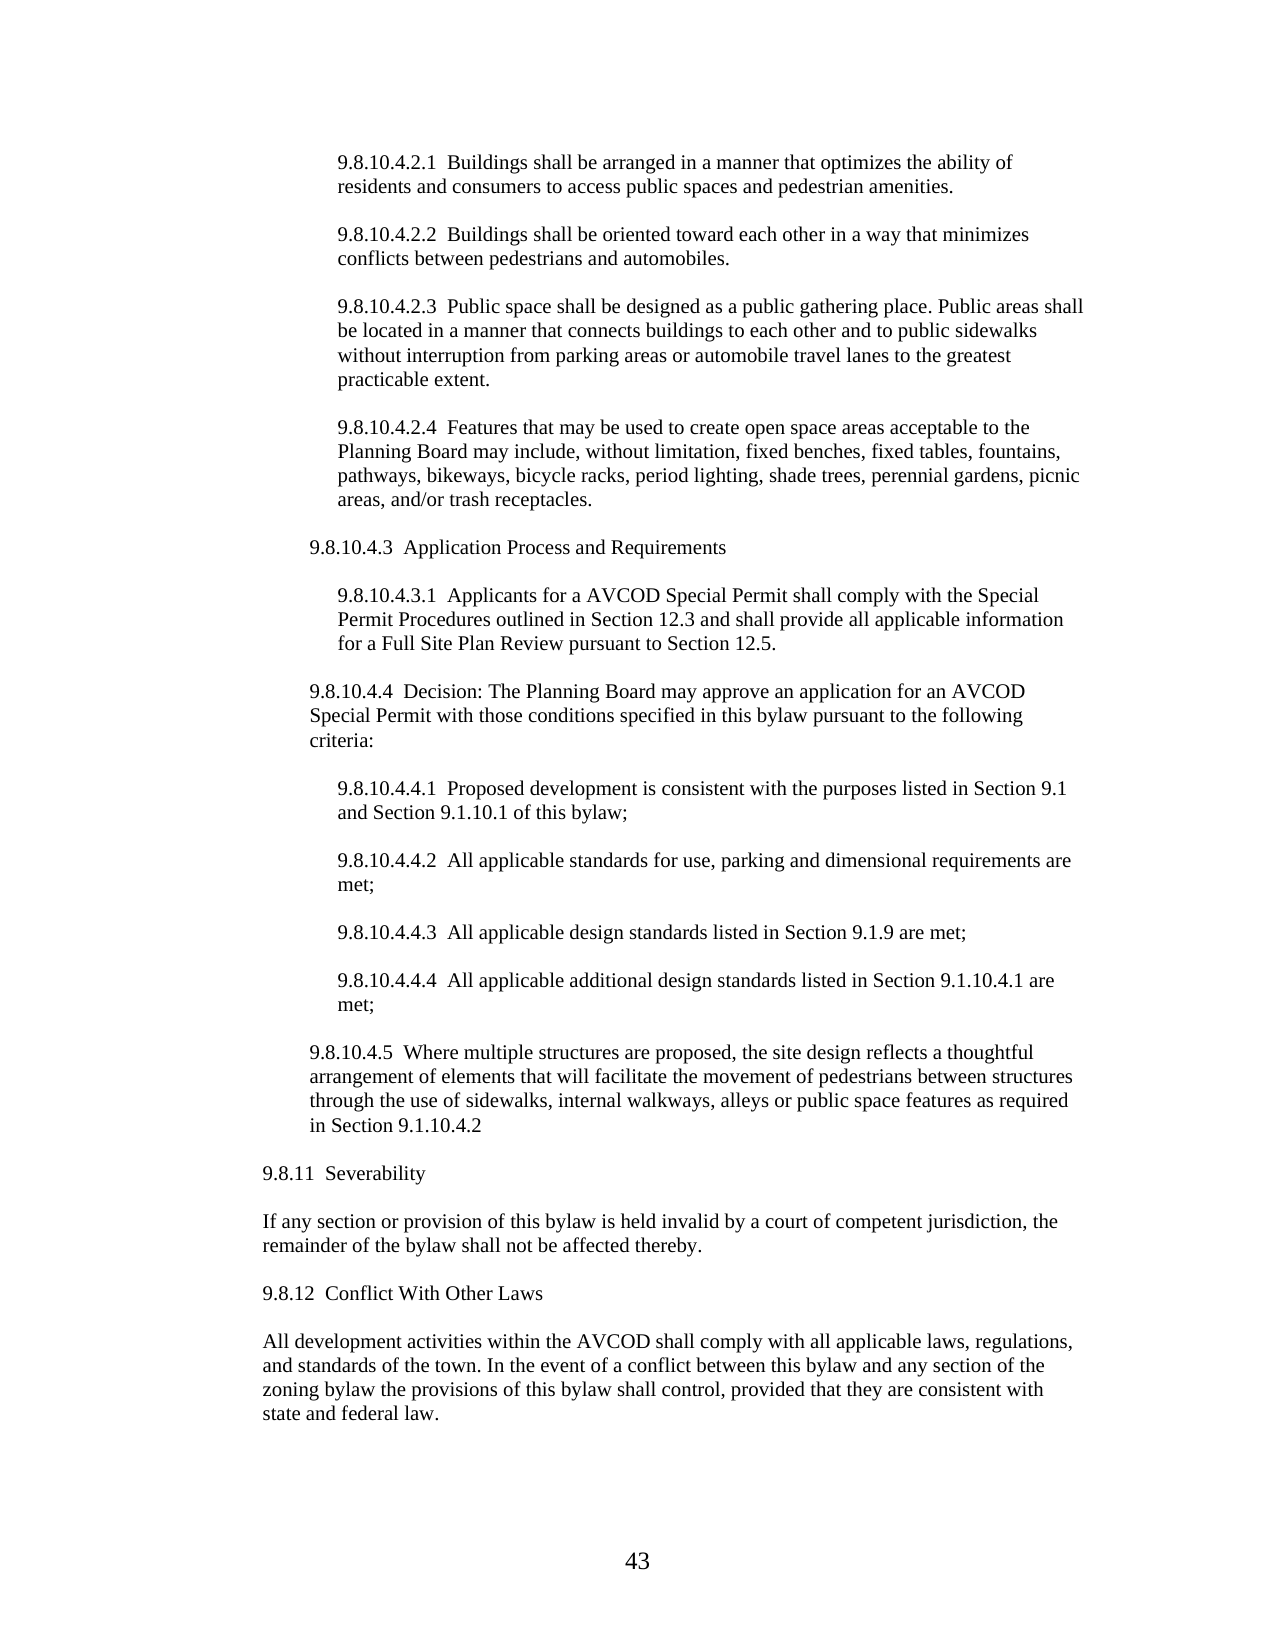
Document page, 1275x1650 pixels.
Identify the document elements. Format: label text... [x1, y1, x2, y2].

text 9.8.10.4.2.1 Buildings shall be arranged in a manner that optimizes the ability of residents and consumers to access public spaces and pedestrian amenities. [337, 150, 1087, 198]
text 9.8.10.4.2.3 Public space shall be designed as a public gathering place. Public areas shall be located in a manner that connects buildings to each other and to public sidewalks without interruption from parking areas or automobile travel lanes to the greatest practicable extent. [337, 294, 1087, 391]
text 9.8.10.4.5 Where multiple structures are proposed, the site design reflects a thoughtful arrangement of elements that will facilitate the movement of pedestrians between structures through the use of sidewalks, internal walkways, alleys or public space features as required in Section 9.1.10.4.2 [309, 1040, 1087, 1137]
text If any section or provision of this bylaw is held invalid by a court of competent jurisdiction, the remainder of the bylaw shall not be affected thereby. [262, 1209, 1087, 1257]
text 9.8.10.4.3 Application Process and Requirements [309, 535, 1087, 559]
text 9.8.11 Severability [262, 1161, 1087, 1185]
text 9.8.10.4.3.1 Applicants for a AVCOD Special Permit shall comply with the Special Permit Procedures outlined in Section 12.3 and shall provide all applicable information for a Full Site Plan Review pursuant to Section 12.5. [337, 583, 1087, 655]
text 9.8.10.4.2.4 Features that may be used to create open space areas acceptable to the Planning Board may include, without limitation, fixed benches, fixed tables, fountains, pathways, bikeways, bicycle racks, period lighting, shade trees, perennial gardens, picnic areas, and/or trash receptacles. [337, 415, 1087, 511]
text 9.8.10.4.2.2 Buildings shall be oriented toward each other in a way that minimizes conflicts between pedestrians and automobiles. [337, 222, 1087, 270]
text 9.8.10.4.4.3 All applicable design standards listed in Section 9.1.9 are met; [337, 920, 1087, 944]
text 9.8.10.4.4.1 Proposed development is consistent with the purposes listed in Section 9.1 and Section 9.1.10.1 of this bylaw; [337, 776, 1087, 824]
text 9.8.10.4.4.2 All applicable standards for use, parking and dimensional requirements are met; [337, 848, 1087, 896]
text All development activities within the AVCOD shall comply with all applicable laws, regulations, and standards of the town. In the event of a conflict between this bylaw and any section of the zoning bylaw the provisions of this bylaw shall control, provided that they are consistent with state and federal law. [262, 1329, 1087, 1425]
text 9.8.10.4.4.4 All applicable additional design standards listed in Section 9.1.10.4.1 are met; [337, 968, 1087, 1016]
text 9.8.12 Conflict With Other Laws [262, 1281, 1087, 1305]
text 9.8.10.4.4 Decision: The Planning Board may approve an application for an AVCOD Special Permit with those conditions specified in this bylaw pursuant to the following criteria: [309, 679, 1087, 752]
